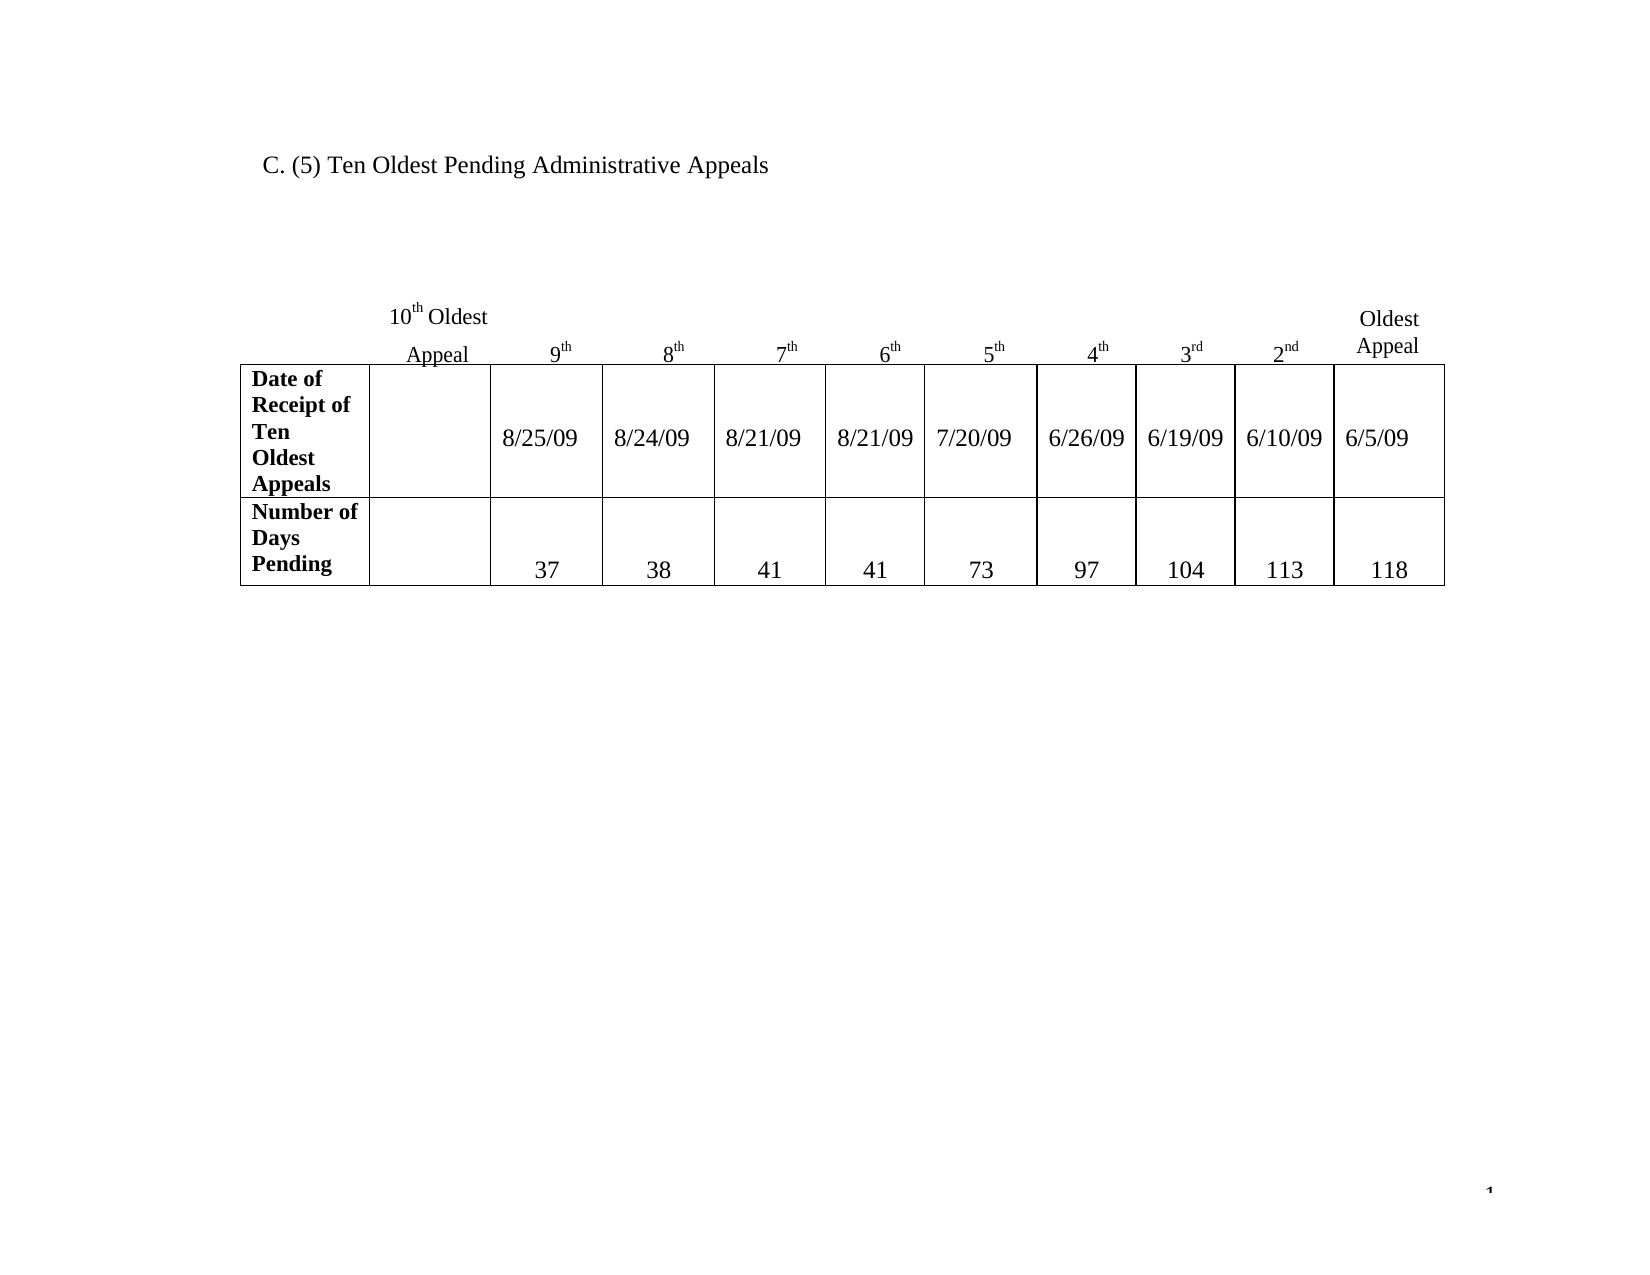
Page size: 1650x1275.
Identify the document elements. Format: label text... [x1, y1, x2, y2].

table_header 8/21/09 [715, 365, 825, 497]
table_cell 41 [826, 498, 924, 585]
table_header [370, 365, 490, 497]
table_header 6/19/09 [1137, 365, 1234, 497]
table_cell 38 [603, 498, 714, 585]
text 10th Oldest [389, 302, 1299, 330]
table_cell 113 [1236, 498, 1333, 585]
table_cell 37 [491, 498, 602, 585]
table_header 7/20/09 [925, 365, 1036, 497]
table_header 8/21/09 [826, 365, 924, 497]
table_cell 97 [1038, 498, 1135, 585]
text C. (5) Ten Oldest Pending Administrative Appeals [262, 150, 1512, 178]
text Oldest Appeal [1356, 306, 1423, 358]
text Appeal 9th 8th 7th 6th 5th 4th 3rd 2nd [406, 330, 1299, 357]
table_header 8/25/09 [491, 365, 602, 497]
table_cell 73 [925, 498, 1036, 585]
table_cell 118 [1335, 498, 1444, 585]
table_cell 41 [715, 498, 825, 585]
table_header Date of Receipt of Ten Oldest Appeals [241, 365, 369, 497]
table_cell 104 [1137, 498, 1234, 585]
table_header 6/5/09 [1335, 365, 1444, 497]
table_header 6/26/09 [1038, 365, 1135, 497]
table_cell [370, 498, 490, 585]
table_cell Number of Days Pending [241, 498, 369, 585]
table_header 8/24/09 [603, 365, 714, 497]
table_header 6/10/09 [1236, 365, 1333, 497]
